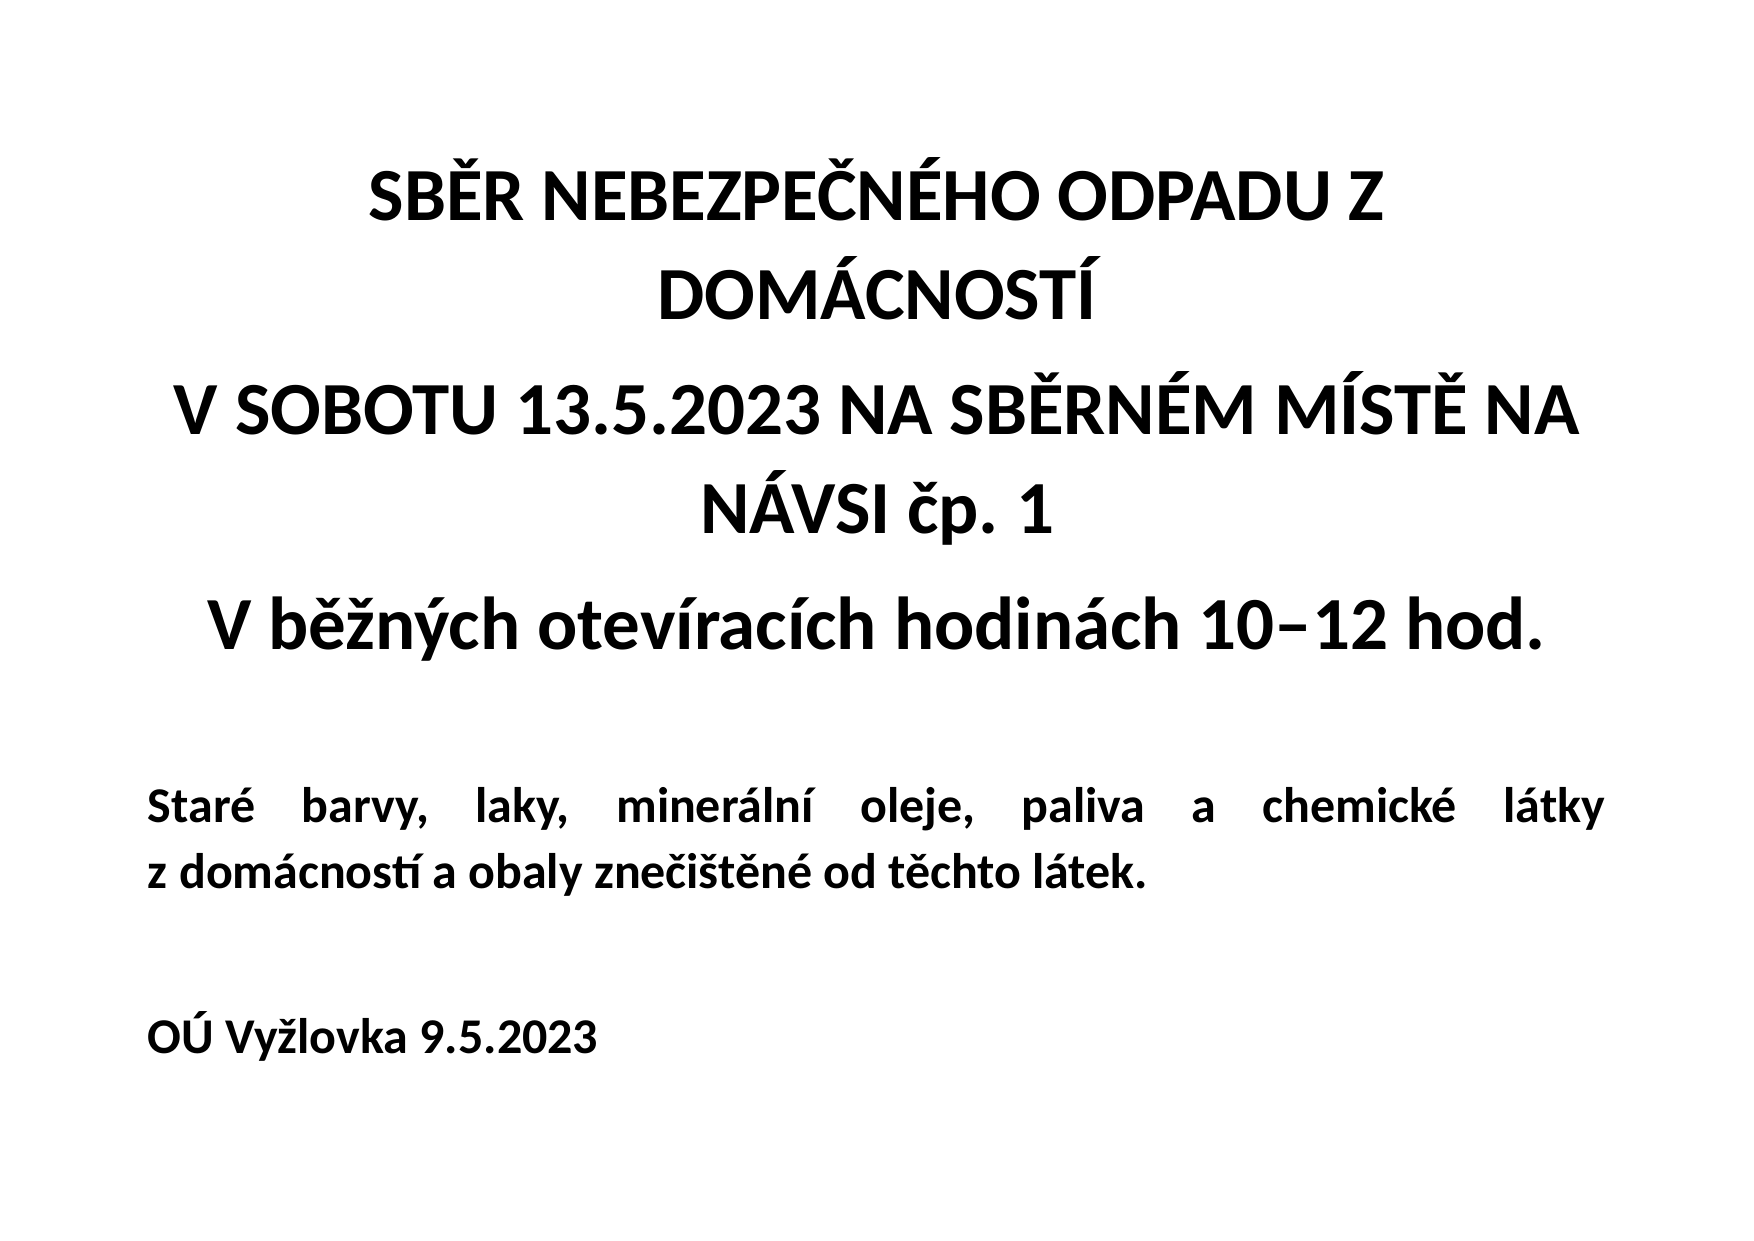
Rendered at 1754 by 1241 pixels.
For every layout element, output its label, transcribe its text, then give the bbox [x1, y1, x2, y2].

text SBĚR NEBEZPEČNÉHO ODPADU Z DOMÁCNOSTÍ [148, 148, 1606, 338]
text V běžných otevíracích hodinách 10–12 hod. [148, 576, 1606, 668]
text V SOBOTU 13.5.2023 NA SBĚRNÉM MÍSTĚ NA NÁVSI čp. 1 [148, 362, 1606, 552]
text OÚ Vyžlovka 9.5.2023 [148, 1005, 1606, 1066]
text Staré barvy, laky, minerální oleje, paliva a chemické látky z domácností a obaly znečištěné od těchto látek. [148, 774, 1606, 901]
